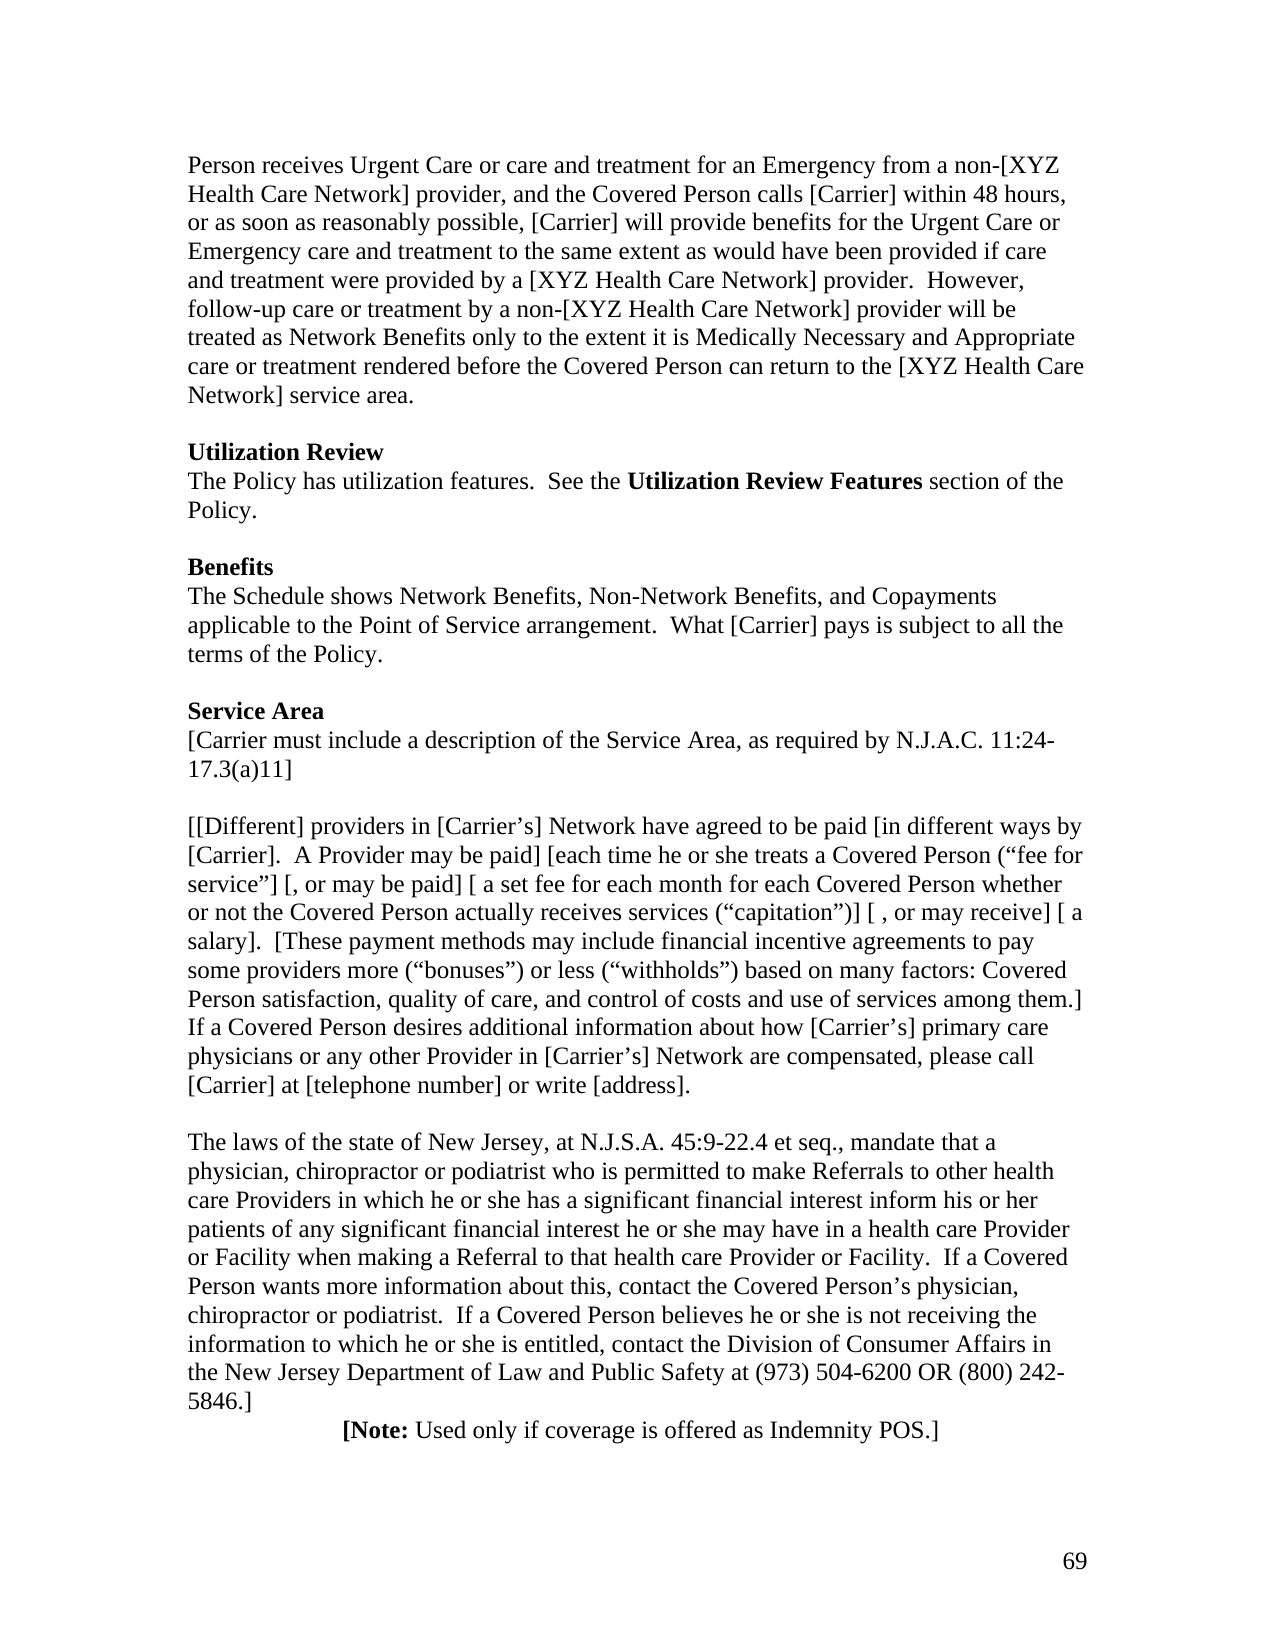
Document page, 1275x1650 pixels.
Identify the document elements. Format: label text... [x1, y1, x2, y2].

text [Note: Used only if coverage is offered as Indemnity POS.] [187, 1415, 1087, 1444]
text Utilization Review [187, 437, 1087, 466]
text [[Different] providers in [Carrier’s] Network have agreed to be paid [in different ways by [Carrier]. A Provider may be paid] [each time he or she treats a Covered Person (“fee for service”] [, or may be paid] [ a set fee for each month for each Covered Person whether or not the Covered Person actually receives services (“capitation”)] [ , or may receive] [ a salary]. [These payment methods may include financial incentive agreements to pay some providers more (“bonuses”) or less (“withholds”) based on many factors: Covered Person satisfaction, quality of care, and control of costs and use of services among them.] If a Covered Person desires additional information about how [Carrier’s] primary care physicians or any other Provider in [Carrier’s] Network are compensated, please call [Carrier] at [telephone number] or write [address]. [187, 811, 1087, 1099]
text Service Area [187, 696, 1087, 725]
text Benefits [187, 552, 1087, 581]
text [187, 150, 1087, 409]
text The laws of the state of New Jersey, at N.J.S.A. 45:9-22.4 et seq., mandate that a physician, chiropractor or podiatrist who is permitted to make Referrals to other health care Providers in which he or she has a significant financial interest inform his or her patients of any significant financial interest he or she may have in a health care Provider or Facility when making a Referral to that health care Provider or Facility. If a Covered Person wants more information about this, contact the Covered Person’s physician, chiropractor or podiatrist. If a Covered Person believes he or she is not receiving the information to which he or she is entitled, contact the Division of Consumer Affairs in the New Jersey Department of Law and Public Safety at (973) 504-6200 OR (800) 242-5846.] [187, 1127, 1087, 1415]
text The Schedule shows Network Benefits, Non-Network Benefits, and Copayments applicable to the Point of Service arrangement. What [Carrier] pays is subject to all the terms of the Policy. [187, 581, 1087, 667]
text The Policy has utilization features. See the Utilization Review Features section of the Policy. [187, 466, 1087, 524]
text [Carrier must include a description of the Service Area, as required by N.J.A.C. 11:24-17.3(a)11] [187, 725, 1087, 782]
